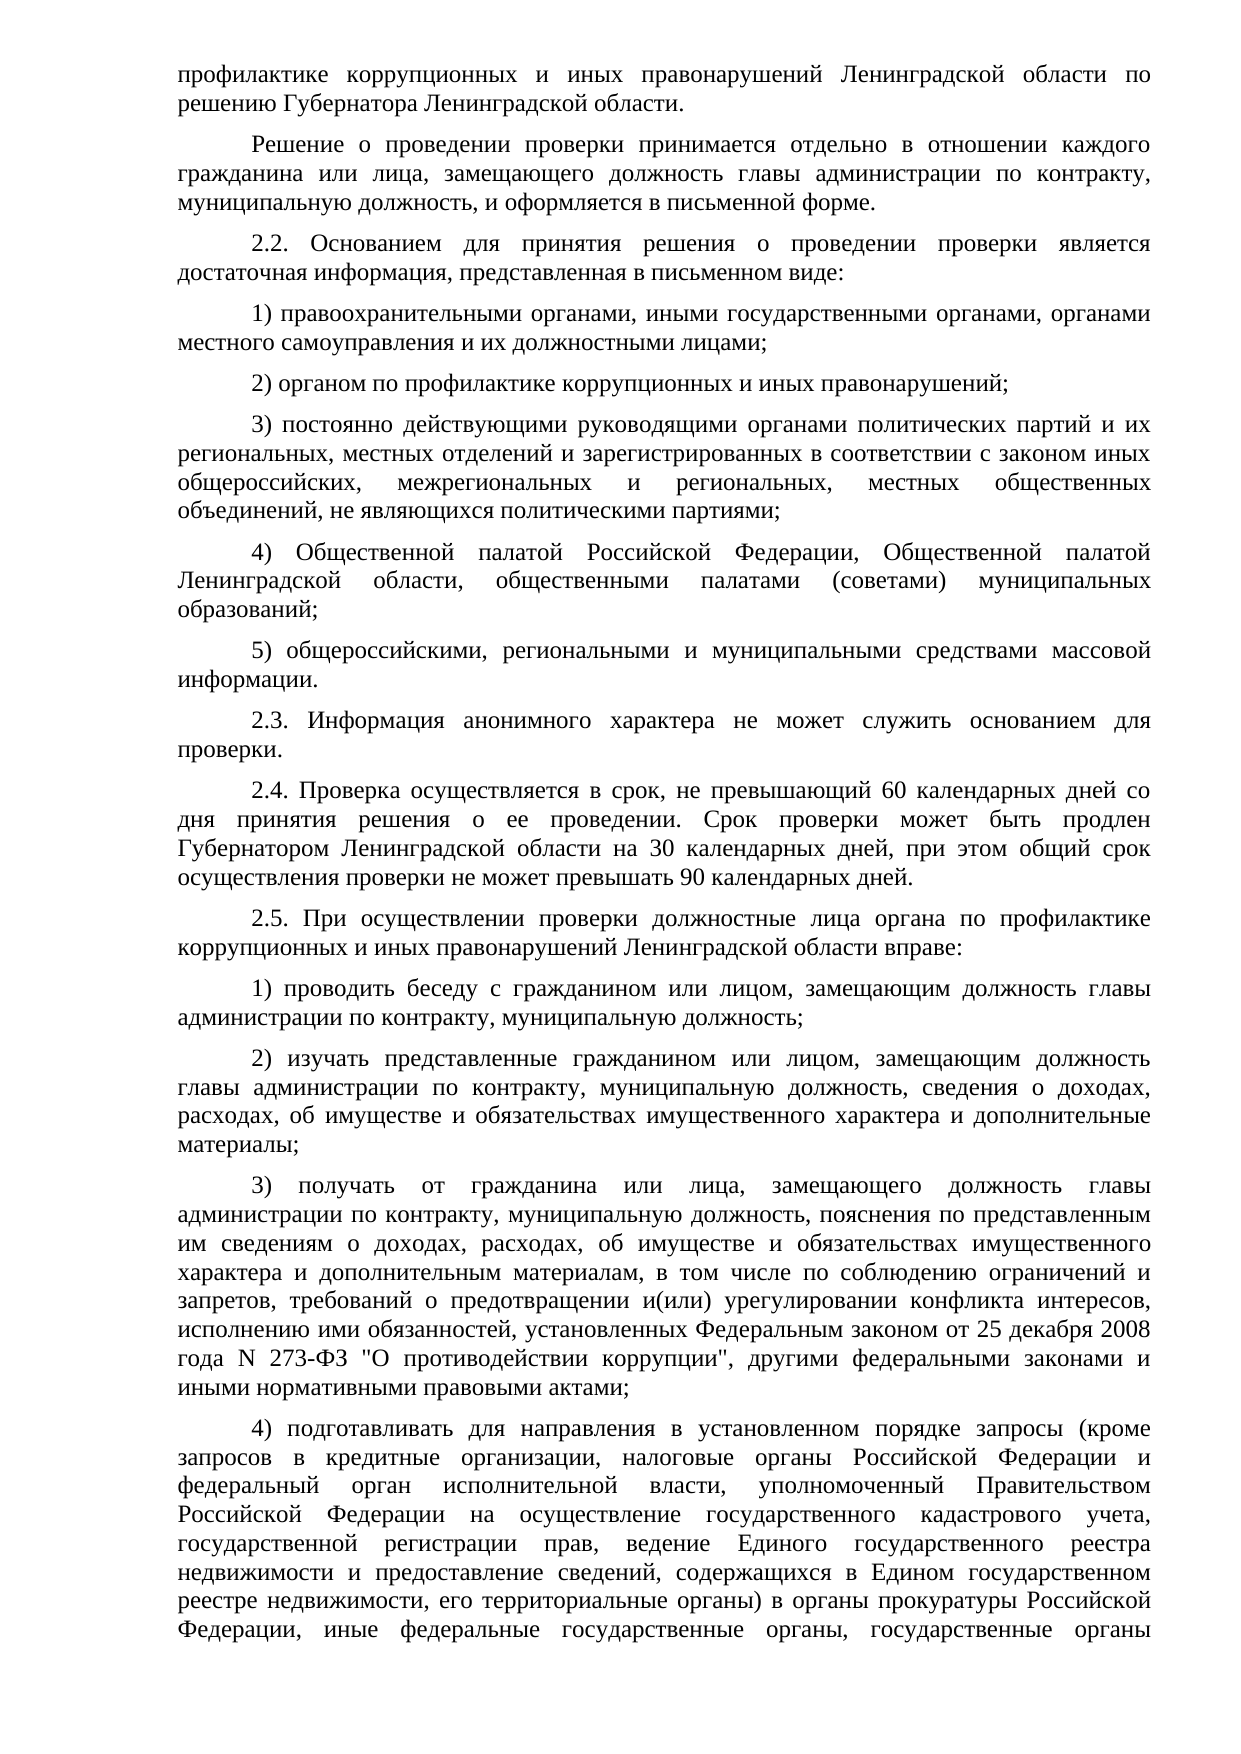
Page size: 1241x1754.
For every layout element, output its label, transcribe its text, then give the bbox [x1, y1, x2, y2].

text 2) органом по профилактике коррупционных и иных правонарушений; [177, 368, 1152, 397]
text 2.2. Основанием для принятия решения о проведении проверки является достаточная информация, представленная в письменном виде: [177, 228, 1152, 285]
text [177, 1413, 1152, 1643]
text 2.5. При осуществлении проверки должностные лица органа по профилактике коррупционных и иных правонарушений Ленинградской области вправе: [177, 903, 1152, 960]
text 2.4. Проверка осуществляется в срок, не превышающий 60 календарных дней со дня принятия решения о ее проведении. Срок проверки может быть продлен Губернатором Ленинградской области на 30 календарных дней, при этом общий срок осуществления проверки не может превышать 90 календарных дней. [177, 775, 1152, 890]
text 5) общероссийскими, региональными и муниципальными средствами массовой информации. [177, 635, 1152, 693]
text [177, 59, 1152, 117]
text 2.3. Информация анонимного характера не может служить основанием для проверки. [177, 705, 1152, 763]
text 1) проводить беседу с гражданином или лицом, замещающим должность главы администрации по контракту, муниципальную должность; [177, 973, 1152, 1030]
text 1) правоохранительными органами, иными государственными органами, органами местного самоуправления и их должностными лицами; [177, 298, 1152, 355]
text 3) постоянно действующими руководящими органами политических партий и их региональных, местных отделений и зарегистрированных в соответствии с законом иных общероссийских, межрегиональных и региональных, местных общественных объединений, не являющихся политическими партиями; [177, 409, 1152, 524]
text 4) Общественной палатой Российской Федерации, Общественной палатой Ленинградской области, общественными палатами (советами) муниципальных образований; [177, 537, 1152, 623]
text 2) изучать представленные гражданином или лицом, замещающим должность главы администрации по контракту, муниципальную должность, сведения о доходах, расходах, об имуществе и обязательствах имущественного характера и дополнительные материалы; [177, 1043, 1152, 1158]
text 3) получать от гражданина или лица, замещающего должность главы администрации по контракту, муниципальную должность, пояснения по представленным им сведениям о доходах, расходах, об имуществе и обязательствах имущественного характера и дополнительным материалам, в том числе по соблюдению ограничений и запретов, требований о предотвращении и(или) урегулировании конфликта интересов, исполнению ими обязанностей, установленных Федеральным законом от 25 декабря 2008 года N 273-ФЗ "О противодействии коррупции", другими федеральными законами и иными нормативными правовыми актами; [177, 1170, 1152, 1400]
text Решение о проведении проверки принимается отдельно в отношении каждого гражданина или лица, замещающего должность главы администрации по контракту, муниципальную должность, и оформляется в письменной форме. [177, 129, 1152, 215]
